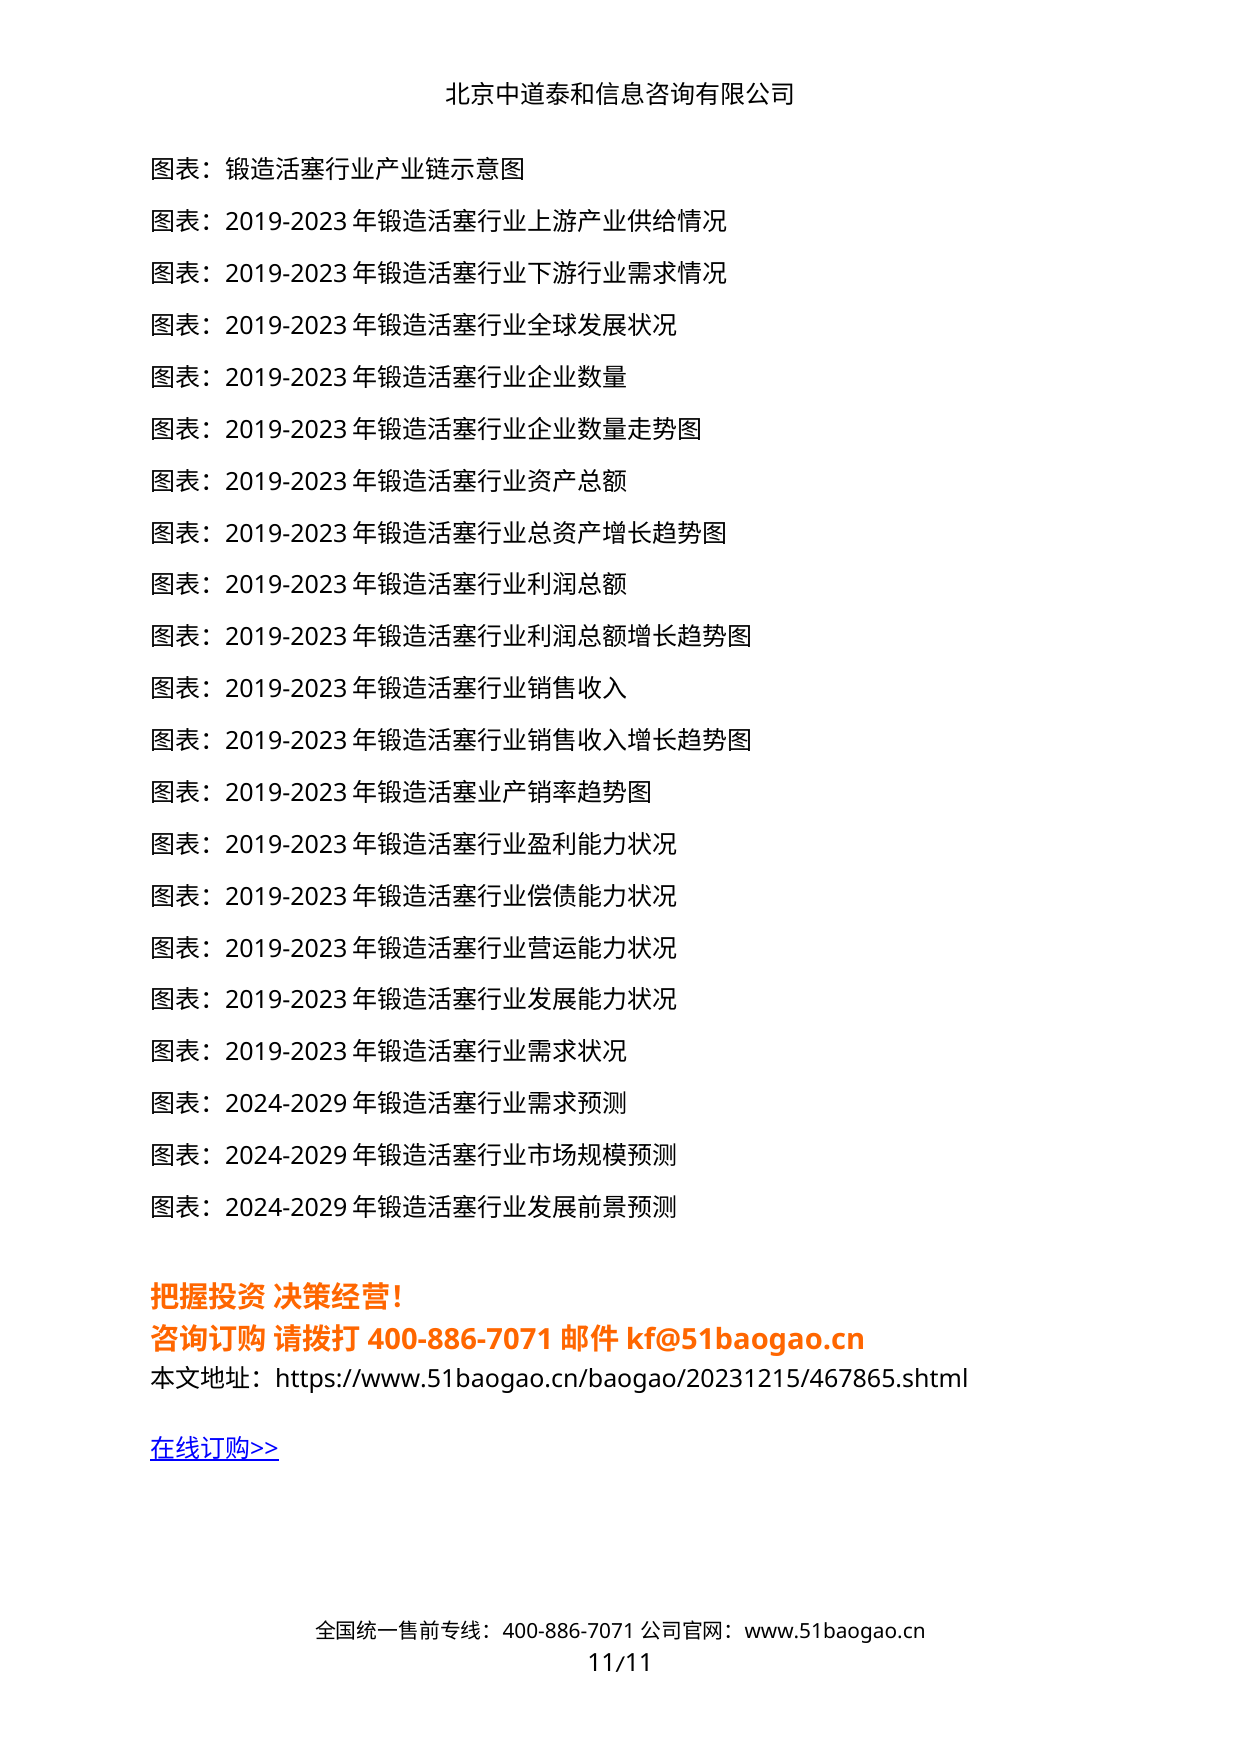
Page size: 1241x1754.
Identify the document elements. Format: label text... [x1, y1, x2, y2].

text 图表：2019-2023年锻造活塞行业偿债能力状况 [150, 876, 1090, 912]
text 图表：2019-2023年锻造活塞行业下游行业需求情况 [150, 254, 1090, 290]
text 图表：2019-2023年锻造活塞行业利润总额 [150, 565, 1090, 601]
text 在线订购>> [150, 1394, 1090, 1465]
text 图表：2024-2029年锻造活塞行业发展前景预测 [150, 1187, 1090, 1224]
text 图表：锻造活塞行业产业链示意图 [150, 150, 1090, 186]
text 图表：2019-2023年锻造活塞业产销率趋势图 [150, 772, 1090, 809]
text 图表：2019-2023年锻造活塞行业全球发展状况 [150, 306, 1090, 342]
text 图表：2019-2023年锻造活塞行业销售收入增长趋势图 [150, 721, 1090, 757]
text 图表：2024-2029年锻造活塞行业需求预测 [150, 1084, 1090, 1120]
text 图表：2019-2023年锻造活塞行业销售收入 [150, 669, 1090, 705]
text 图表：2019-2023年锻造活塞行业营运能力状况 [150, 928, 1090, 964]
text 图表：2019-2023年锻造活塞行业资产总额 [150, 461, 1090, 497]
text 图表：2019-2023年锻造活塞行业上游产业供给情况 [150, 202, 1090, 238]
text 把握投资 决策经营！咨询订购 请拨打 400-886-7071 邮件 kf@51baogao.cn本文地址：https://www.51baogao.cn/baogao/20231215/467865.shtml [150, 1239, 1090, 1394]
text 图表：2024-2029年锻造活塞行业市场规模预测 [150, 1136, 1090, 1172]
text 图表：2019-2023年锻造活塞行业需求状况 [150, 1032, 1090, 1068]
text 图表：2019-2023年锻造活塞行业盈利能力状况 [150, 824, 1090, 861]
text 图表：2019-2023年锻造活塞行业发展能力状况 [150, 980, 1090, 1016]
text 图表：2019-2023年锻造活塞行业企业数量 [150, 357, 1090, 394]
text 图表：2019-2023年锻造活塞行业总资产增长趋势图 [150, 513, 1090, 549]
text 图表：2019-2023年锻造活塞行业利润总额增长趋势图 [150, 617, 1090, 653]
text 图表：2019-2023年锻造活塞行业企业数量走势图 [150, 409, 1090, 446]
